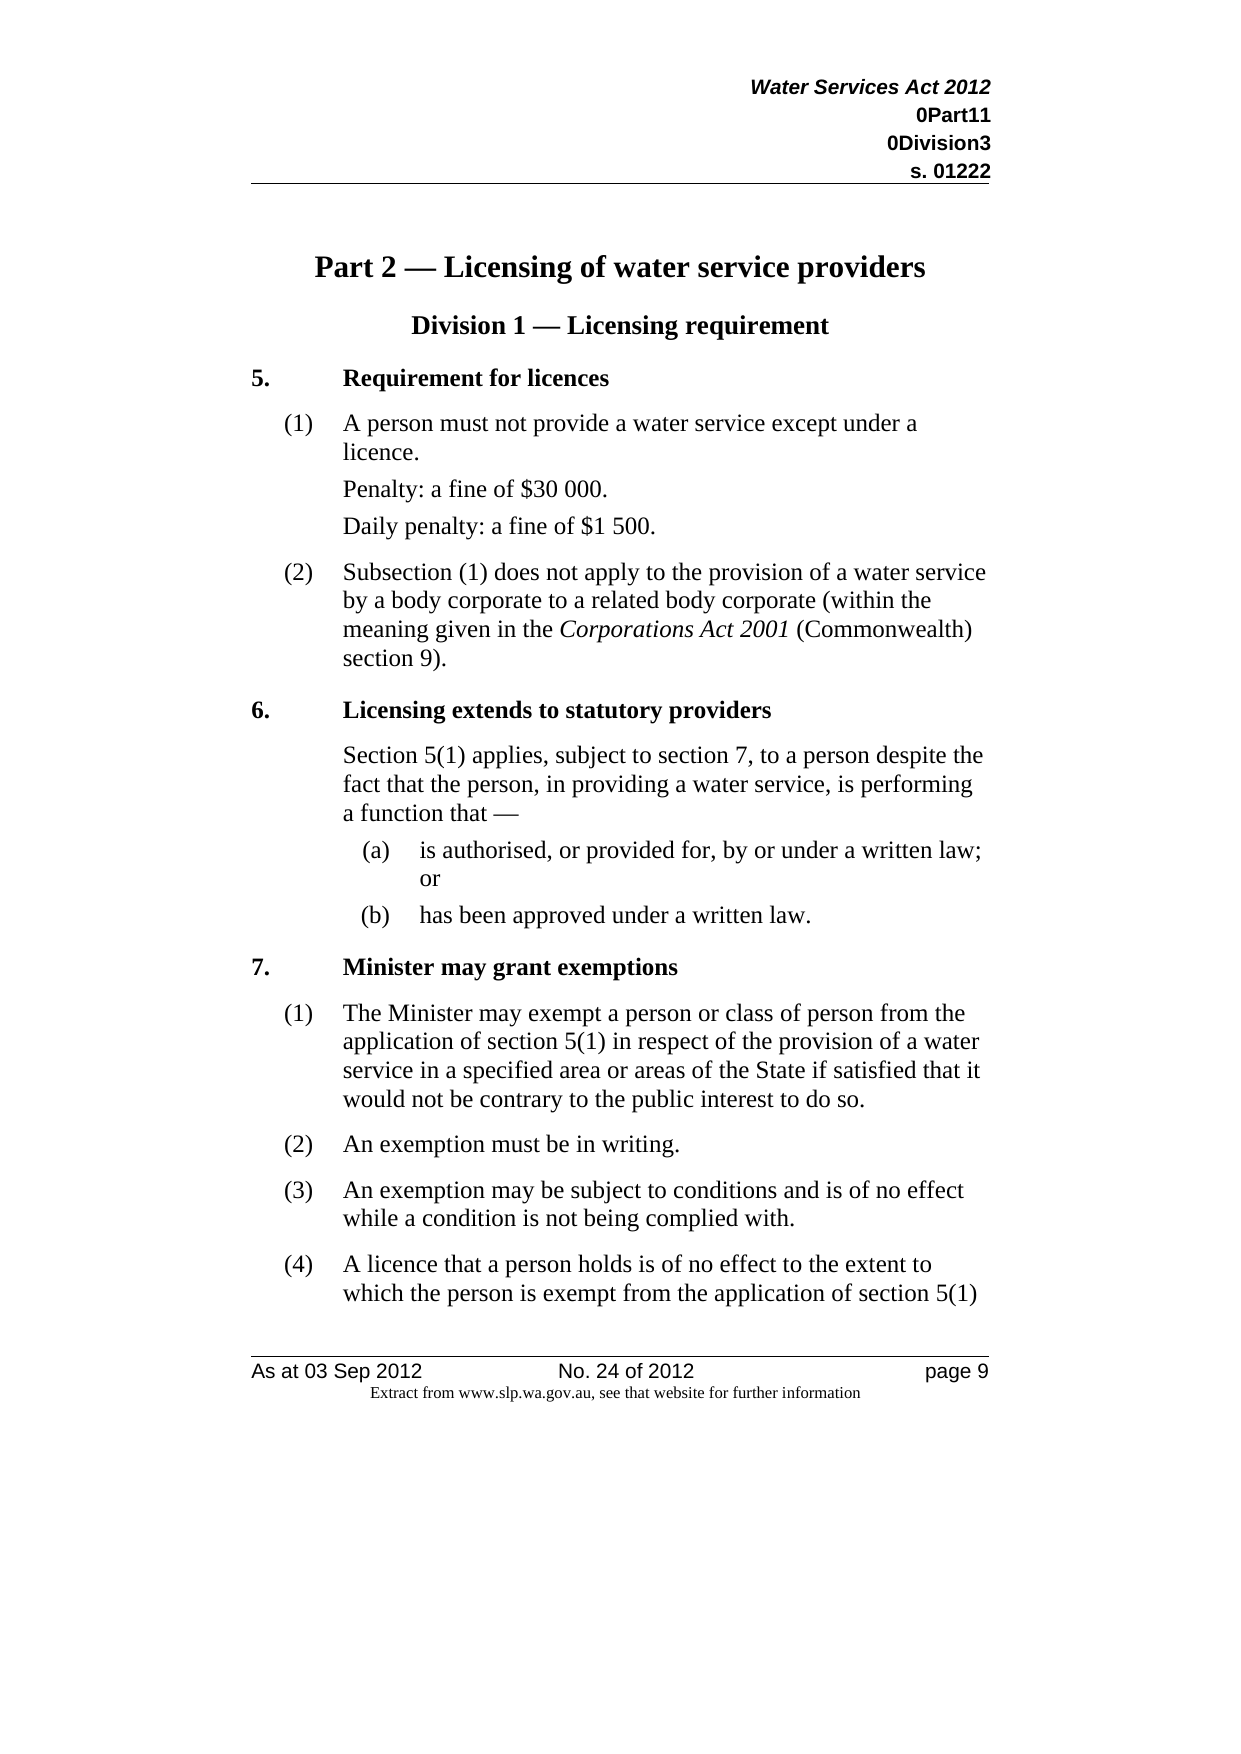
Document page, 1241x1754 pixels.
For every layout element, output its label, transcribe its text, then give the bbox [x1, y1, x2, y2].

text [251, 1249, 989, 1306]
subtitle Part 2 — Licensing of water service providers [251, 248, 989, 284]
subtitle 5. Requirement for licences [251, 363, 989, 392]
text (a) is authorised, or provided for, by or under a written law; or [251, 835, 989, 892]
text Section 5(1) applies, subject to section 7, to a person despite the fact that the person, in providing a water service, is performing a function that — [251, 740, 989, 826]
subtitle Division 1 — Licensing requirement [251, 309, 989, 340]
subtitle 7. Minister may grant exemptions [251, 952, 989, 981]
text (1) A person must not provide a water service except under a licence. [251, 408, 989, 466]
text (2) Subsection (1) does not apply to the provision of a water service by a body corporate to a related body corporate (within the meaning given in the Corporations Act 2001 (Commonwealth) section 9). [251, 557, 989, 672]
text (2) An exemption must be in writing. [251, 1129, 989, 1158]
text Daily penalty: a fine of $1 500. [251, 511, 989, 540]
text (b) has been approved under a written law. [251, 901, 989, 929]
text Penalty: a fine of $30 000. [251, 474, 989, 503]
text (1) The Minister may exempt a person or class of person from the application of section 5(1) in respect of the provision of a water service in a specified area or areas of the State if satisfied that it would not be contrary to the public interest to do so. [251, 998, 989, 1113]
subtitle 6. Licensing extends to statutory providers [251, 695, 989, 723]
text (3) An exemption may be subject to conditions and is of no effect while a condition is not being complied with. [251, 1175, 989, 1232]
